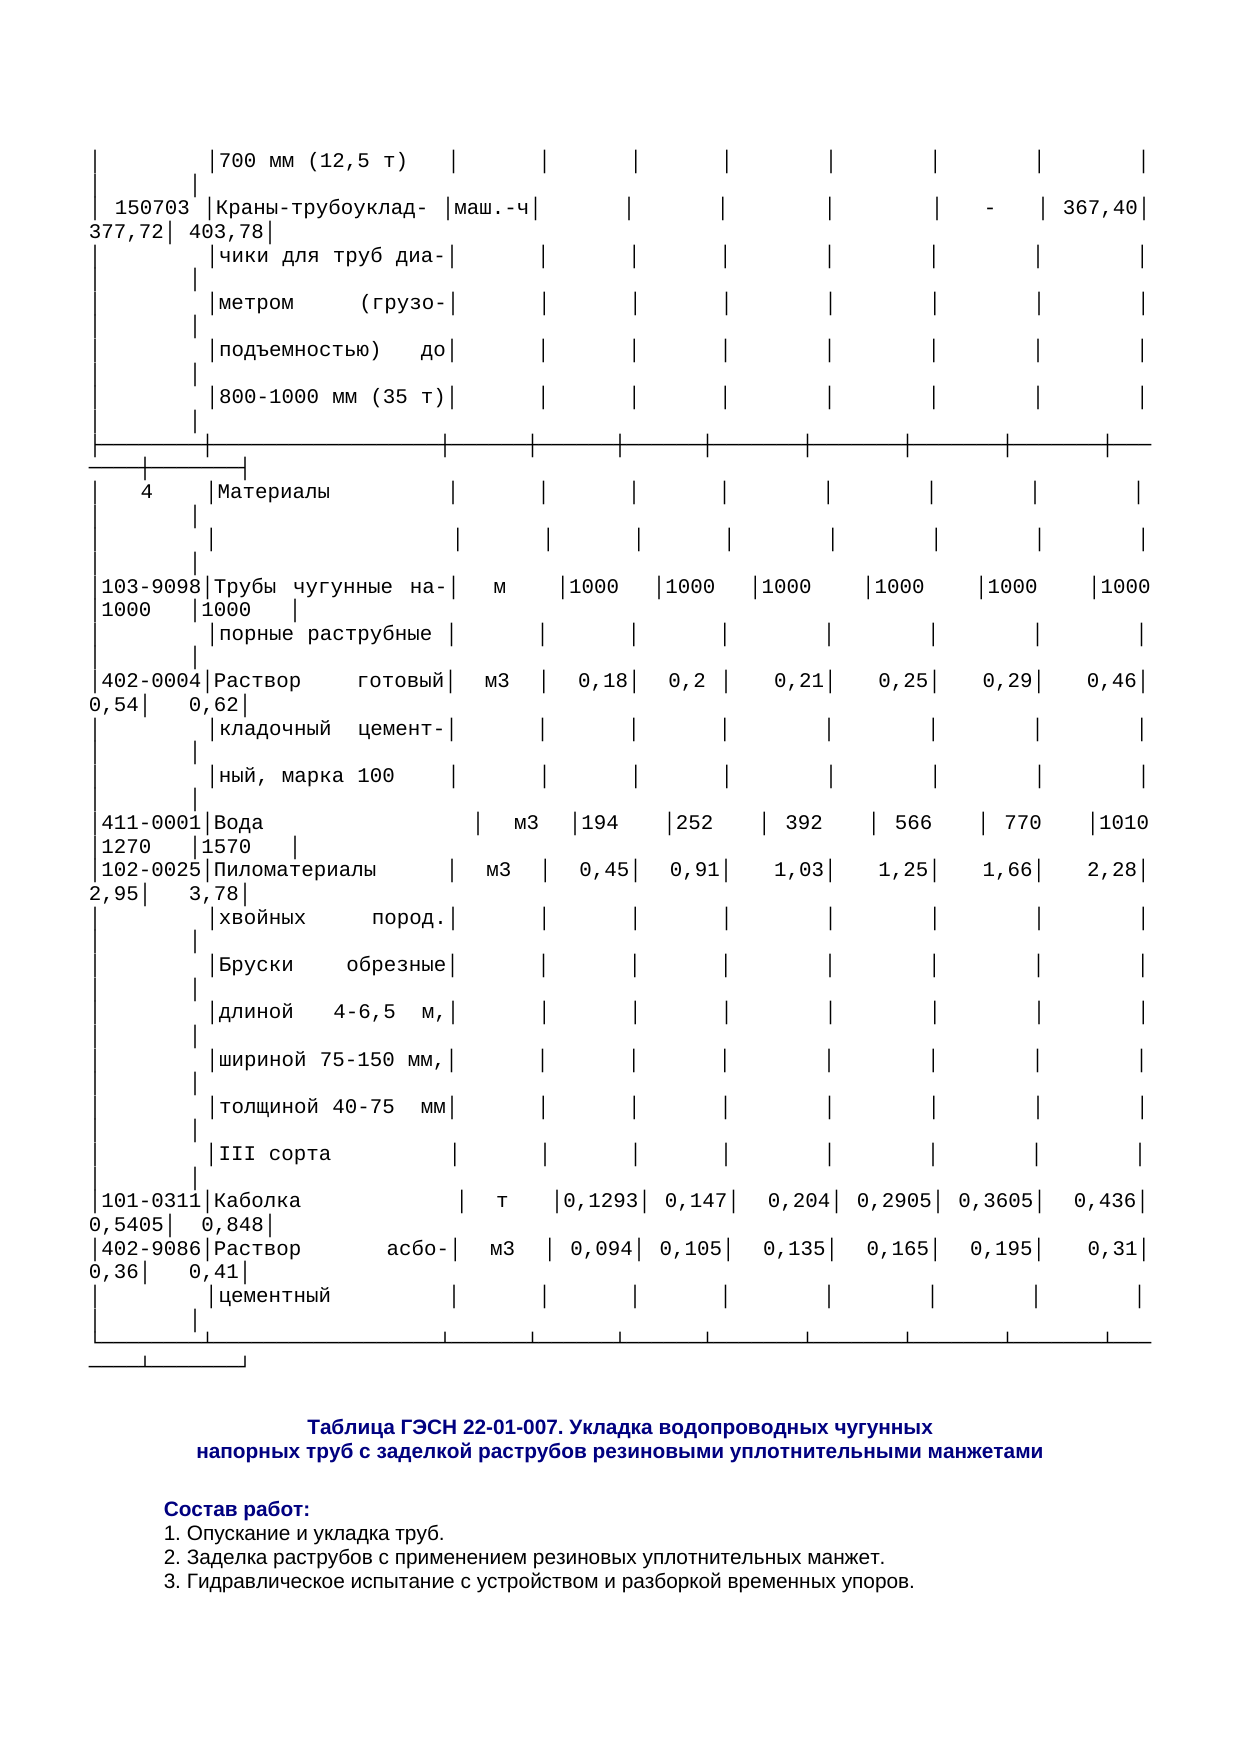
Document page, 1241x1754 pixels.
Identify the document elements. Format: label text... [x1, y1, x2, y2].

text │ │шириной 75-150 мм,│ │ │ │ │ │ │ │ │ │ [88, 1048, 1152, 1096]
text │ │метром (грузо-│ │ │ │ │ │ │ │ │ │ [88, 292, 1152, 339]
text │ │длиной 4-6,5 м,│ │ │ │ │ │ │ │ │ │ [88, 1001, 1152, 1048]
text │ │700 мм (12,5 т) │ │ │ │ │ │ │ │ │ │ [88, 150, 1152, 197]
text │103-9098│Трубы чугунные на-│ м │1000 │1000 │1000 │1000 │1000 │1000 │1000 │1000 │ [88, 576, 1152, 623]
text 1. Опускание и укладка труб. [88, 1521, 1152, 1545]
text │ │цементный │ │ │ │ │ │ │ │ │ │ [88, 1285, 1152, 1332]
text │ │толщиной 40-75 мм│ │ │ │ │ │ │ │ │ │ [88, 1096, 1152, 1143]
text Состав работ: [88, 1497, 1152, 1521]
text │ 4 │Материалы │ │ │ │ │ │ │ │ │ │ [88, 481, 1152, 528]
text │ │подъемностью) до│ │ │ │ │ │ │ │ │ │ [88, 339, 1152, 386]
text 2. Заделка раструбов с применением резиновых уплотнительных манжет. [88, 1545, 1152, 1569]
text │ 150703 │Краны-трубоуклад- │маш.-ч│ │ │ │ │ - │ 367,40│ 377,72│ 403,78│ [88, 197, 1152, 244]
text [88, 244, 1152, 292]
text ├────────┼──────────────────┼──────┼──────┼──────┼───────┼───────┼───────┼───────┼───────┼───────┤ [88, 434, 1152, 481]
text │ │800-1000 мм (35 т)│ │ │ │ │ │ │ │ │ │ [88, 386, 1152, 434]
text │101-0311│Каболка │ т │0,1293│ 0,147│ 0,204│ 0,2905│ 0,3605│ 0,436│ 0,5405│ 0,848│ [88, 1190, 1152, 1238]
text 3. Гидравлическое испытание с устройством и разборкой временных упоров. [88, 1569, 1152, 1593]
text │ │Бруски обрезные│ │ │ │ │ │ │ │ │ │ [88, 954, 1152, 1001]
text │402-9086│Раствор асбо-│ м3 │ 0,094│ 0,105│ 0,135│ 0,165│ 0,195│ 0,31│ 0,36│ 0,41│ [88, 1238, 1152, 1285]
text │ │порные раструбные │ │ │ │ │ │ │ │ │ │ [88, 623, 1152, 670]
text │ │ный, марка 100 │ │ │ │ │ │ │ │ │ │ [88, 765, 1152, 812]
text └────────┴──────────────────┴──────┴──────┴──────┴───────┴───────┴───────┴───────┴───────┴───────┘ [88, 1332, 1152, 1379]
list Таблица ГЭСН 22-01-007. Укладка водопроводных чугунных напорных труб с заделкой раструбов резиновыми уплотнительными манжетами [88, 1414, 1152, 1462]
text │411-0001│Вода │ м3 │194 │252 │ 392 │ 566 │ 770 │1010 │1270 │1570 │ [88, 812, 1152, 859]
text │ │III сорта │ │ │ │ │ │ │ │ │ │ [88, 1143, 1152, 1190]
text │102-0025│Пиломатериалы │ м3 │ 0,45│ 0,91│ 1,03│ 1,25│ 1,66│ 2,28│ 2,95│ 3,78│ [88, 859, 1152, 907]
text │ │ │ │ │ │ │ │ │ │ │ │ [88, 528, 1152, 576]
text │ │кладочный цемент-│ │ │ │ │ │ │ │ │ │ [88, 717, 1152, 765]
text │ │хвойных пород.│ │ │ │ │ │ │ │ │ │ [88, 907, 1152, 954]
text │402-0004│Раствор готовый│ м3 │ 0,18│ 0,2 │ 0,21│ 0,25│ 0,29│ 0,46│ 0,54│ 0,62│ [88, 670, 1152, 717]
